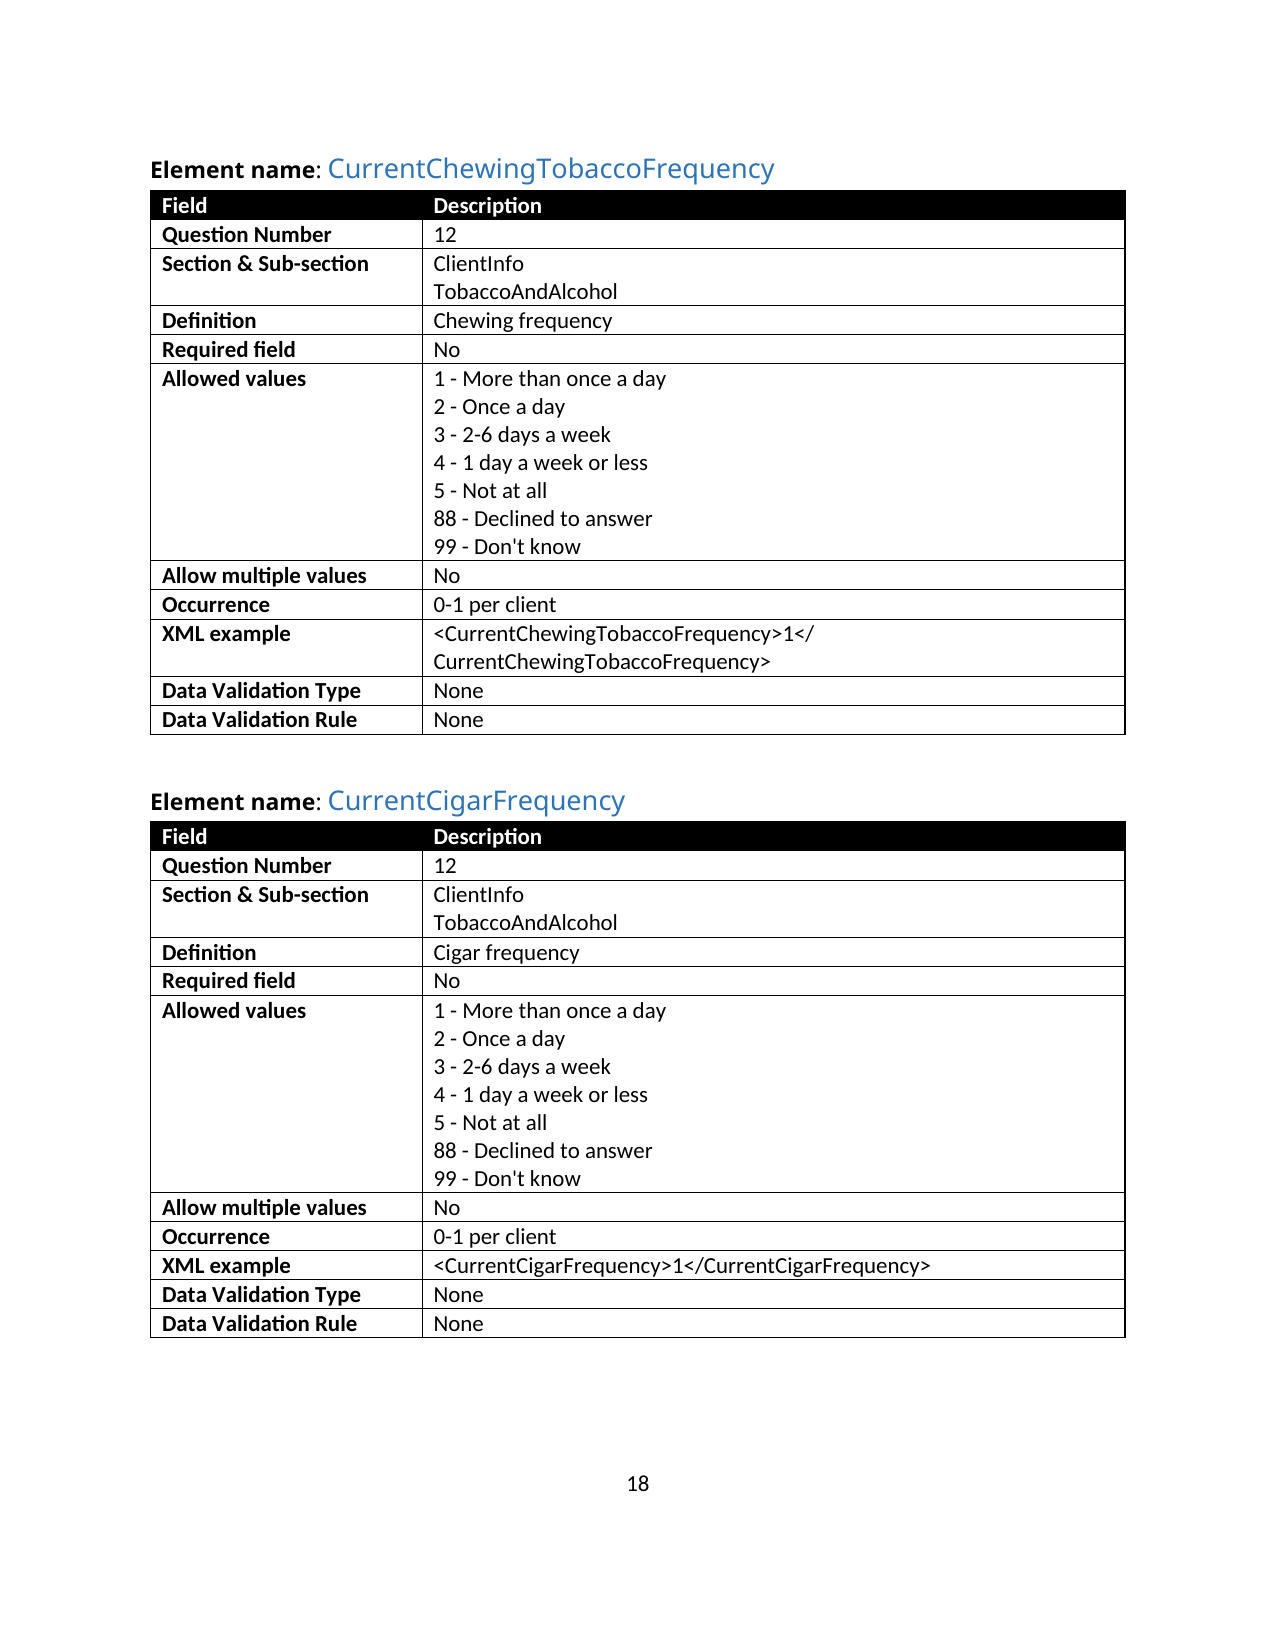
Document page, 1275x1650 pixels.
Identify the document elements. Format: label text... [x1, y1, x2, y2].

table_cell 1 - More than once a day 2 - Once a day 3 - 2-6 days a week 4 - 1 day a week or less 5 - Not at all 88 - Declined to answer 99 - Don't know [423, 364, 1124, 560]
table_cell Required field [151, 967, 422, 995]
table_cell Data Validation Type [151, 1280, 422, 1308]
table_cell <CurrentChewingTobaccoFrequency>1</CurrentChewingTobaccoFrequency> [423, 620, 1124, 676]
table_cell Definition [151, 938, 422, 966]
table_cell Chewing frequency [423, 306, 1124, 334]
subtitle Element name: CurrentCigarFrequency [150, 782, 1125, 818]
table_cell Allow multiple values [151, 561, 422, 589]
table_cell Cigar frequency [423, 938, 1124, 966]
table_cell Data Validation Rule [151, 706, 422, 734]
table_cell 12 [423, 851, 1124, 879]
table_cell Allow multiple values [151, 1193, 422, 1221]
table_cell <CurrentCigarFrequency>1</CurrentCigarFrequency> [423, 1251, 1124, 1279]
table_cell 12 [423, 220, 1124, 248]
table_cell Data Validation Rule [151, 1309, 422, 1337]
table_cell 0-1 per client [423, 1222, 1124, 1250]
table_cell Occurrence [151, 1222, 422, 1250]
table_cell No [423, 335, 1124, 363]
table_cell No [423, 561, 1124, 589]
subtitle Element name: CurrentChewingTobaccoFrequency [150, 150, 1125, 187]
table_header Description [423, 191, 1124, 219]
table_cell ClientInfo TobaccoAndAlcohol [423, 249, 1124, 305]
table_cell 0-1 per client [423, 590, 1124, 618]
table_cell 1 - More than once a day 2 - Once a day 3 - 2-6 days a week 4 - 1 day a week or less 5 - Not at all 88 - Declined to answer 99 - Don't know [423, 996, 1124, 1192]
table_cell Definition [151, 306, 422, 334]
table_cell ClientInfo TobaccoAndAlcohol [423, 881, 1124, 937]
table_header Field [151, 823, 422, 850]
table_cell XML example [151, 1251, 422, 1279]
table_cell None [423, 1309, 1124, 1337]
table_cell Data Validation Type [151, 677, 422, 704]
table_header Field [151, 191, 422, 219]
table_cell None [423, 677, 1124, 704]
table_cell Question Number [151, 851, 422, 879]
table_cell Occurrence [151, 590, 422, 618]
table_header Description [423, 823, 1124, 850]
table_cell None [423, 706, 1124, 734]
table_cell No [423, 967, 1124, 995]
table_cell Section & Sub-section [151, 249, 422, 305]
table_cell Required field [151, 335, 422, 363]
table_cell Allowed values [151, 364, 422, 560]
table_cell Question Number [151, 220, 422, 248]
table_cell XML example [151, 620, 422, 676]
table_cell None [423, 1280, 1124, 1308]
table_cell Allowed values [151, 996, 422, 1192]
table_cell No [423, 1193, 1124, 1221]
table_cell Section & Sub-section [151, 881, 422, 937]
